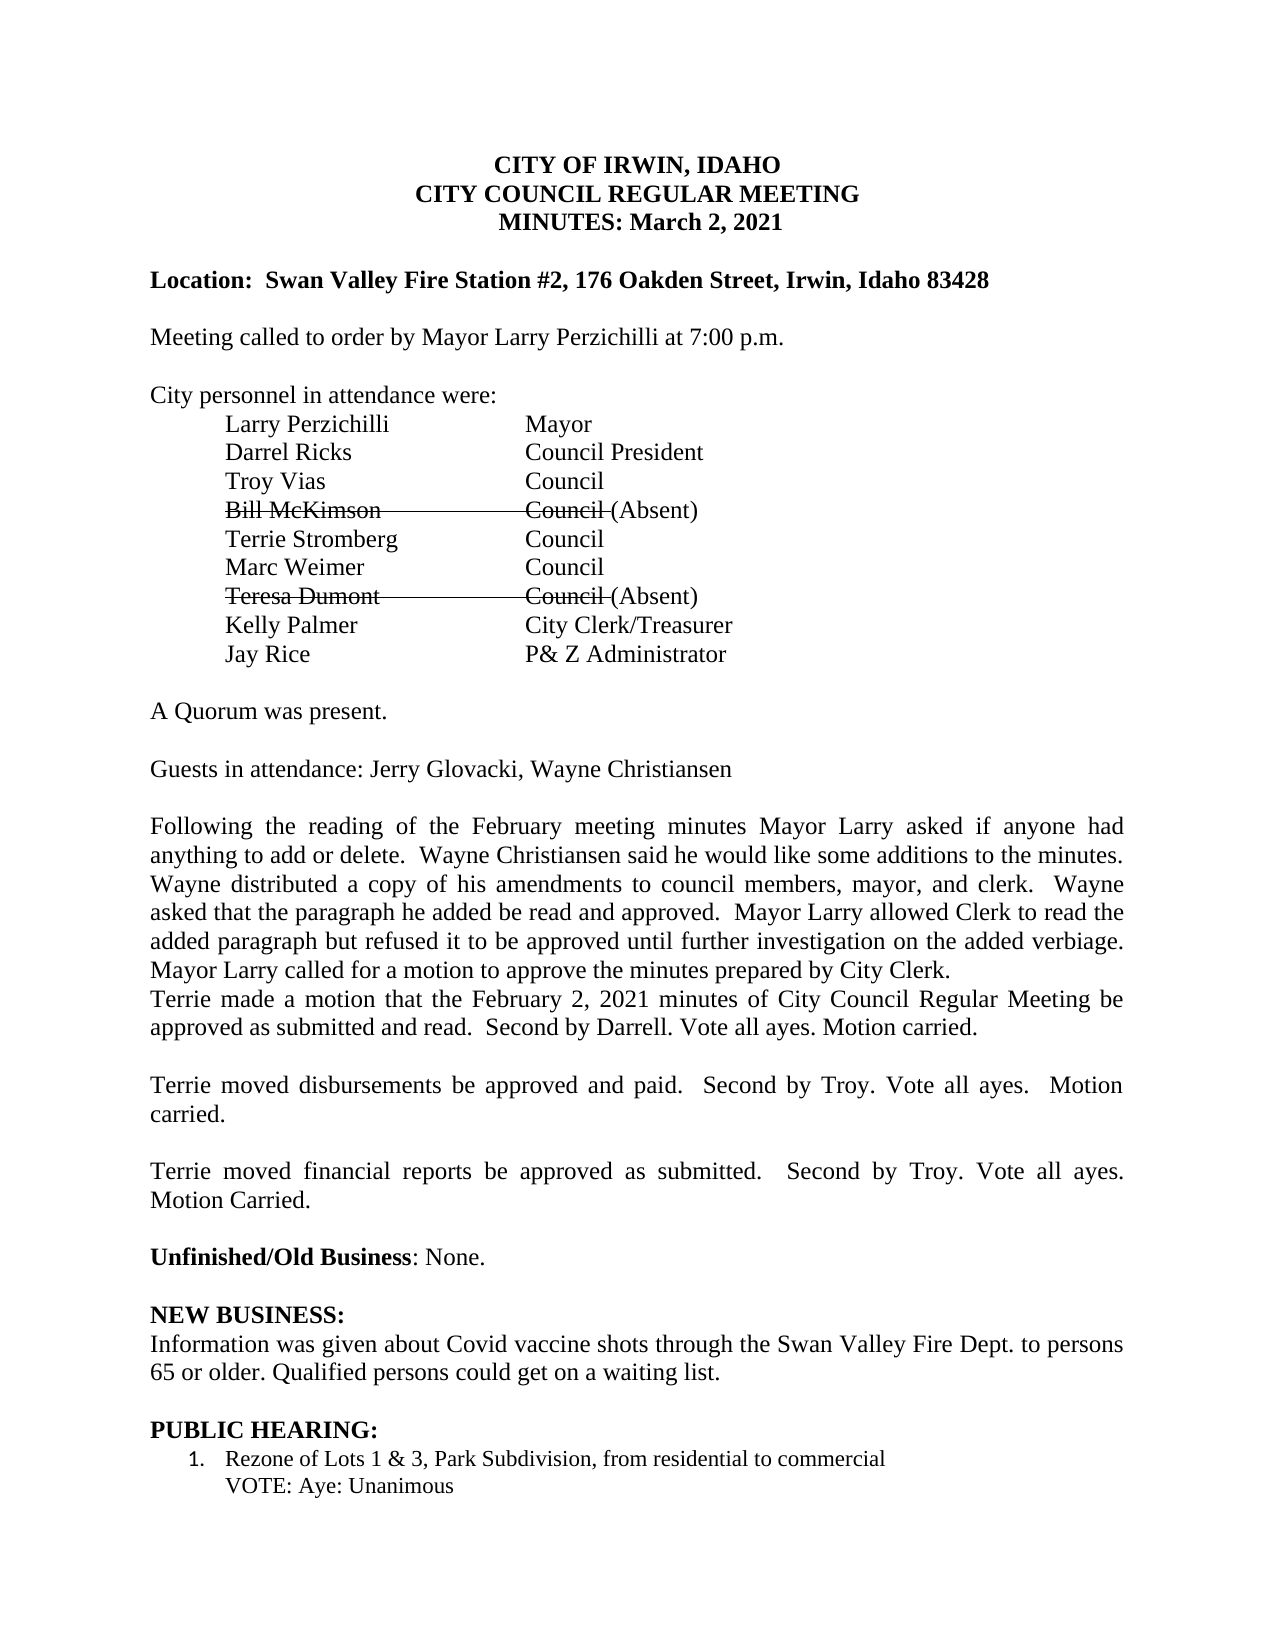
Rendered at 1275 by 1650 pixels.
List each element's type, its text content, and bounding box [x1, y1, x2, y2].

text Following the reading of the February meeting minutes Mayor Larry asked if anyone had anything to add or delete. Wayne Christiansen said he would like some additions to the minutes. Wayne distributed a copy of his amendments to council members, mayor, and clerk. Wayne asked that the paragraph he added be read and approved. Mayor Larry allowed Clerk to read the added paragraph but refused it to be approved until further investigation on the added verbiage. Mayor Larry called for a motion to approve the minutes prepared by City Clerk. [150, 811, 1125, 984]
text Troy Vias Council [150, 466, 1125, 495]
text MINUTES: March 2, 2021 [150, 207, 1125, 236]
text Marc Weimer Council [150, 552, 1125, 581]
text Terrie made a motion that the February 2, 2021 minutes of City Council Regular Meeting be approved as submitted and read. Second by Darrell. Vote all ayes. Motion carried. [150, 984, 1125, 1041]
text Jay Rice P& Z Administrator [150, 639, 1125, 667]
text Kelly Palmer City Clerk/Treasurer [150, 610, 1125, 639]
list Rezone of Lots 1 & 3, Park Subdivision, from residential to commercial [187, 1444, 1125, 1472]
list VOTE: Aye: Unanimous [225, 1472, 1125, 1498]
text Terrie moved disbursements be approved and paid. Second by Troy. Vote all ayes. Motion carried. [150, 1070, 1125, 1127]
text Guests in attendance: Jerry Glovacki, Wayne Christiansen [150, 754, 1125, 782]
text Information was given about Covid vaccine shots through the Swan Valley Fire Dept. to persons 65 or older. Qualified persons could get on a waiting list. [150, 1329, 1125, 1386]
text Location: Swan Valley Fire Station #2, 176 Oakden Street, Irwin, Idaho 83428 [150, 265, 1125, 294]
text CITY COUNCIL REGULAR MEETING [150, 179, 1125, 207]
text Unfinished/Old Business: None. [150, 1242, 1125, 1271]
text A Quorum was present. [150, 696, 1125, 725]
text Teresa Dumont Council (Absent) [150, 581, 1125, 610]
text Meeting called to order by Mayor Larry Perzichilli at 7:00 p.m. [150, 322, 1125, 351]
text City personnel in attendance were: [150, 380, 1125, 409]
text CITY OF IRWIN, IDAHO [150, 150, 1125, 179]
text Terrie Stromberg Council [150, 524, 1125, 552]
text Darrel Ricks Council President [150, 437, 1125, 466]
text PUBLIC HEARING: [150, 1415, 1125, 1444]
text Larry Perzichilli Mayor [150, 409, 1125, 437]
text Bill McKimson Council (Absent) [150, 495, 1125, 524]
text Terrie moved financial reports be approved as submitted. Second by Troy. Vote all ayes. Motion Carried. [150, 1156, 1125, 1214]
text NEW BUSINESS: [150, 1300, 1125, 1329]
